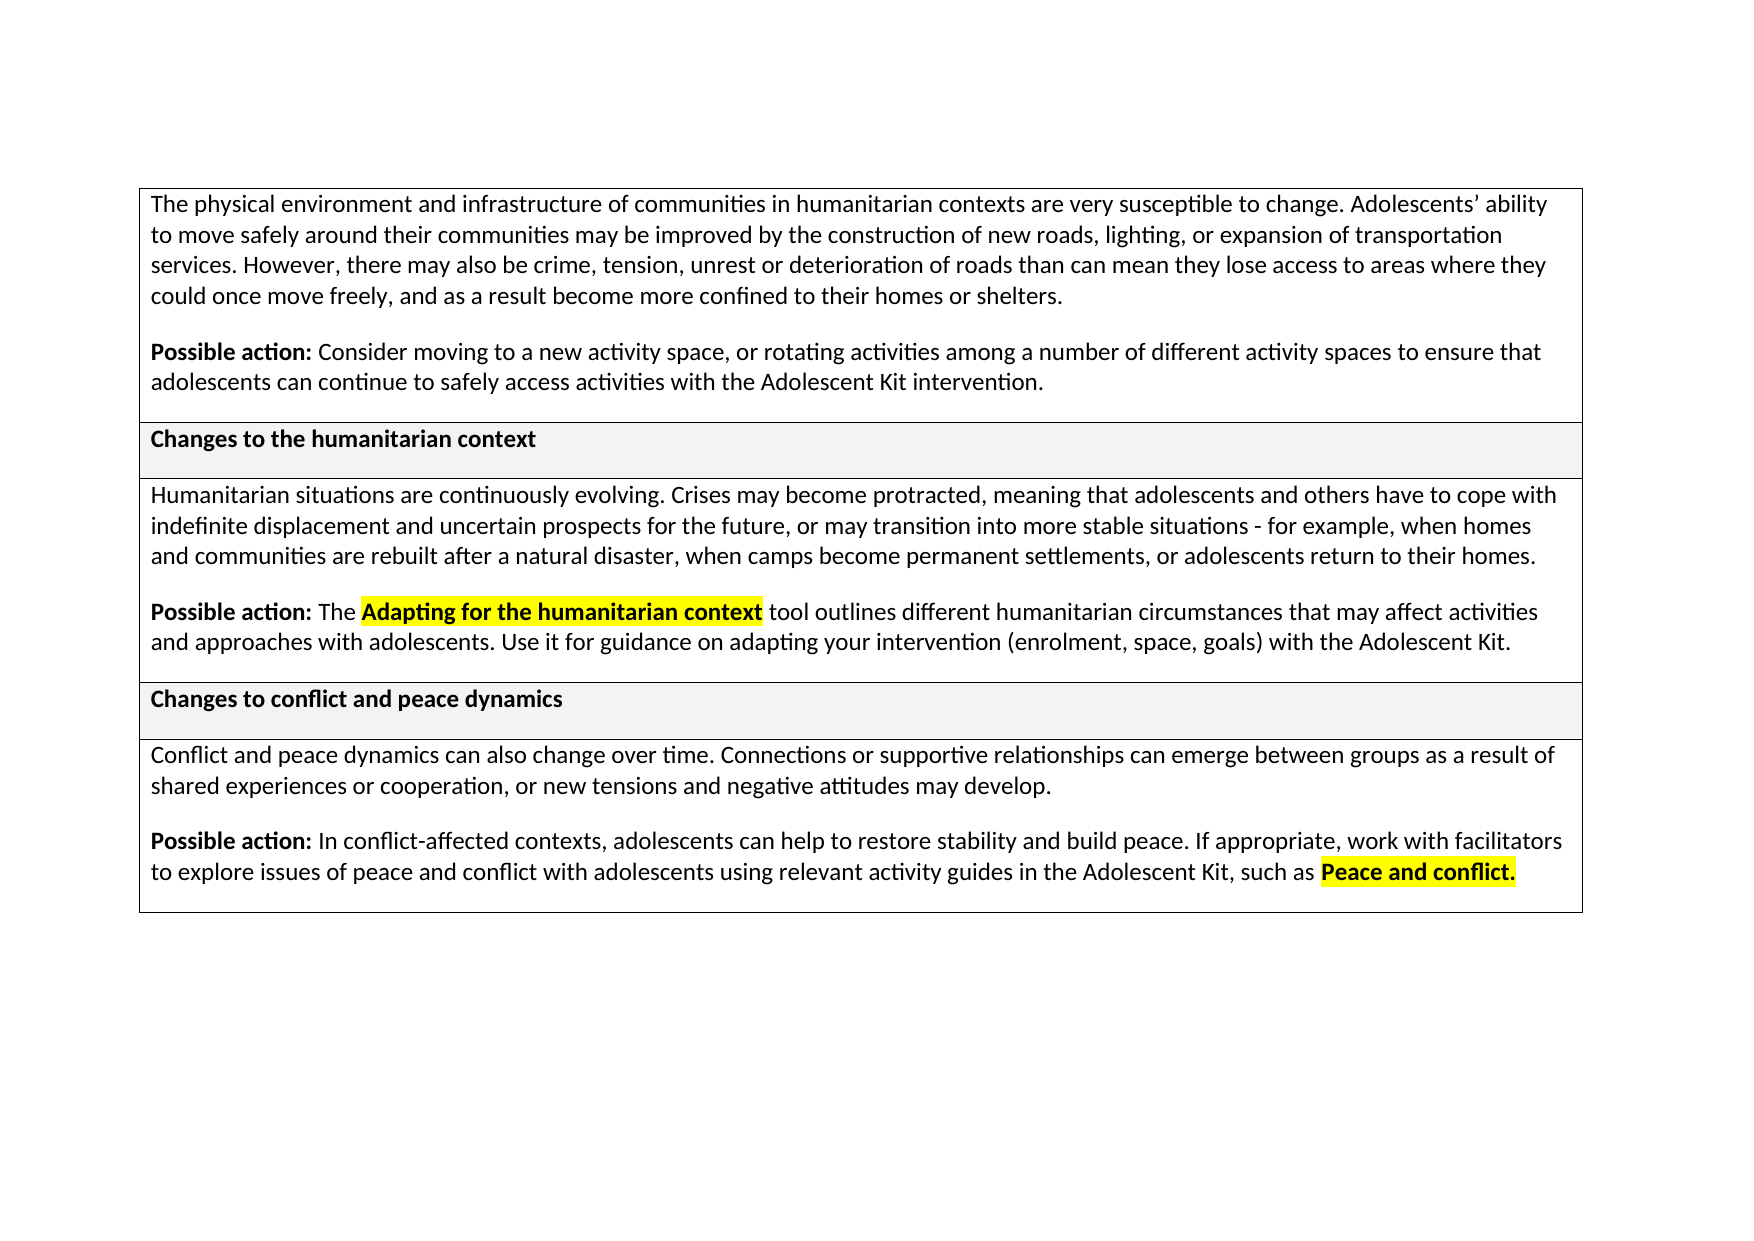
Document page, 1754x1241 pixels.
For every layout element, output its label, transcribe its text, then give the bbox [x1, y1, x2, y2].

table_cell Changes to conflict and peace dynamics [140, 683, 1582, 738]
table_cell Changes to the humanitarian context [140, 423, 1582, 478]
table_cell The physical environment and infrastructure of communities in humanitarian contexts are very susceptible to change. Adolescents’ ability to move safely around their communities may be improved by the construction of new roads, lighting, or expansion of transportation services. However, there may also be crime, tension, unrest or deterioration of roads than can mean they lose access to areas where they could once move freely, and as a result become more confined to their homes or shelters. Possible action: Consider moving to a new activity space, or rotating activities among a number of different activity spaces to ensure that adolescents can continue to safely access activities with the Adolescent Kit intervention. [140, 189, 1582, 422]
table_cell Conflict and peace dynamics can also change over time. Connections or supportive relationships can emerge between groups as a result of shared experiences or cooperation, or new tensions and negative attitudes may develop. Possible action: In conflict-affected contexts, adolescents can help to restore stability and build peace. If appropriate, work with facilitators to explore issues of peace and conflict with adolescents using relevant activity guides in the Adolescent Kit, such as Peace and conflict. [140, 740, 1582, 912]
table_cell Humanitarian situations are continuously evolving. Crises may become protracted, meaning that adolescents and others have to cope with indefinite displacement and uncertain prospects for the future, or may transition into more stable situations - for example, when homes and communities are rebuilt after a natural disaster, when camps become permanent settlements, or adolescents return to their homes. Possible action: The Adapting for the humanitarian context tool outlines different humanitarian circumstances that may affect activities and approaches with adolescents. Use it for guidance on adapting your intervention (enrolment, space, goals) with the Adolescent Kit. [140, 479, 1582, 682]
